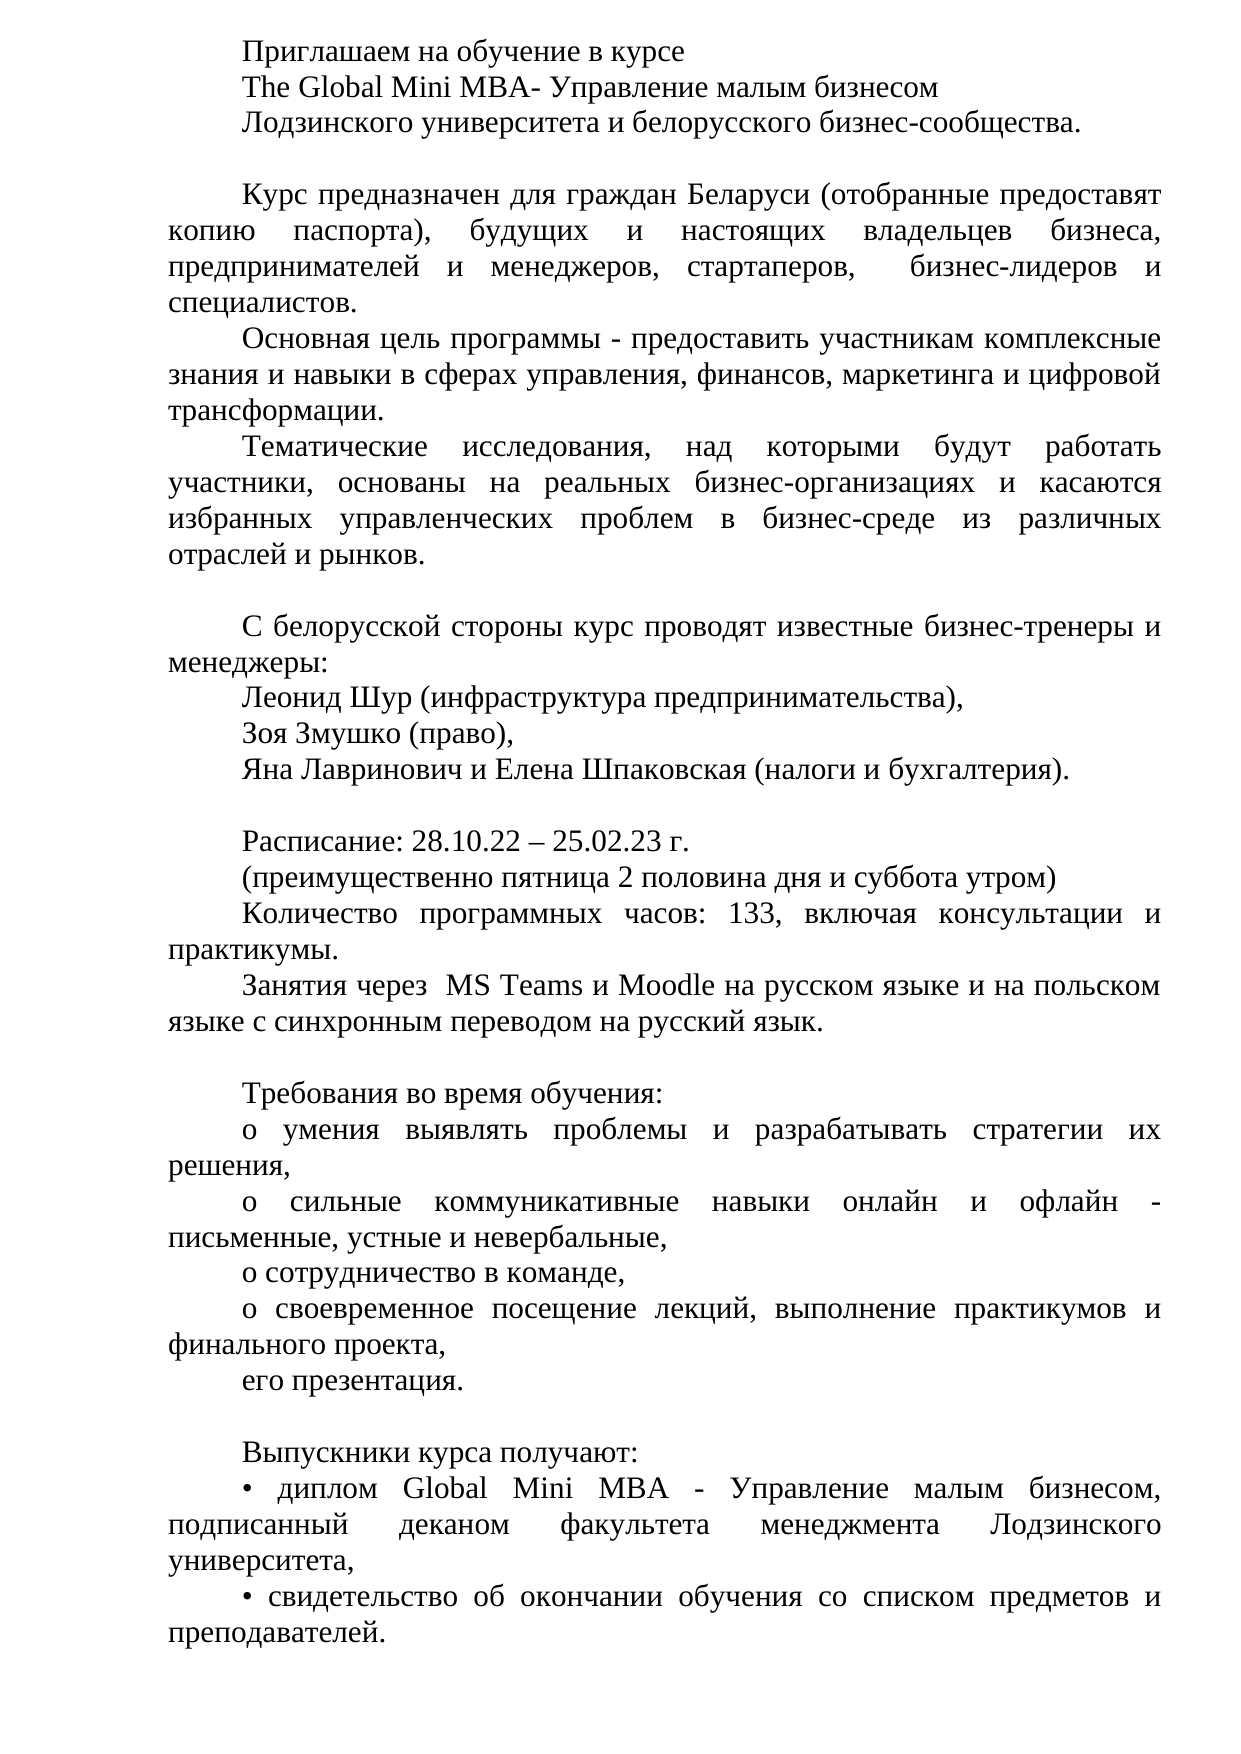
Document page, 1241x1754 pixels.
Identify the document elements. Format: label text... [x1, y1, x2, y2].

text его презентация. [168, 1362, 1162, 1397]
text Количество программных часов: 133, включая консультации и практикумы. [168, 894, 1162, 966]
text Леонид Шур (инфраструктура предпринимательства), [168, 679, 1162, 715]
text Курс предназначен для граждан Беларуси (отобранные предоставят копию паспорта), будущих и настоящих владельцев бизнеса, предпринимателей и менеджеров, стартаперов, бизнес-лидеров и специалистов. [168, 176, 1162, 319]
text • свидетельство об окончании обучения со списком предметов и преподавателей. [168, 1577, 1162, 1649]
text o сотрудничество в команде, [168, 1254, 1162, 1290]
text Занятия через MS Teams и Moodle на русском языке и на польском языке с синхронным переводом на русский язык. [168, 966, 1162, 1038]
text Тематические исследования, над которыми будут работать участники, основаны на реальных бизнес-организациях и касаются избранных управленческих проблем в бизнес-среде из различных отраслей и рынков. [168, 427, 1162, 571]
text Основная цель программы - предоставить участникам комплексные знания и навыки в сферах управления, финансов, маркетинга и цифровой трансформации. [168, 319, 1162, 427]
text С белорусской стороны курс проводят известные бизнес-тренеры и менеджеры: [168, 607, 1162, 679]
text Требования во время обучения: [168, 1074, 1162, 1110]
text Приглашаем на обучение в курсе [168, 32, 1162, 68]
text Выпускники курса получают: [168, 1433, 1162, 1469]
text o сильные коммуникативные навыки онлайн и офлайн - письменные, устные и невербальные, [168, 1182, 1162, 1254]
text Лодзинского университета и белорусского бизнес-сообщества. [168, 104, 1162, 140]
text • диплом Global Mini MBA - Управление малым бизнесом, подписанный деканом факультета менеджмента Лодзинского университета, [168, 1469, 1162, 1577]
text (преимущественно пятница 2 половина дня и суббота утром) [168, 858, 1162, 894]
text The Global Mini MBA- Управление малым бизнесом [168, 68, 1162, 104]
text Расписание: 28.10.22 – 25.02.23 г. [168, 822, 1162, 858]
text Зоя Змушко (право), [168, 715, 1162, 751]
text o умения выявлять проблемы и разрабатывать стратегии их решения, [168, 1110, 1162, 1182]
text o своевременное посещение лекций, выполнение практикумов и финального проекта, [168, 1290, 1162, 1362]
text Яна Лавринович и Елена Шпаковская (налоги и бухгалтерия). [168, 751, 1162, 787]
